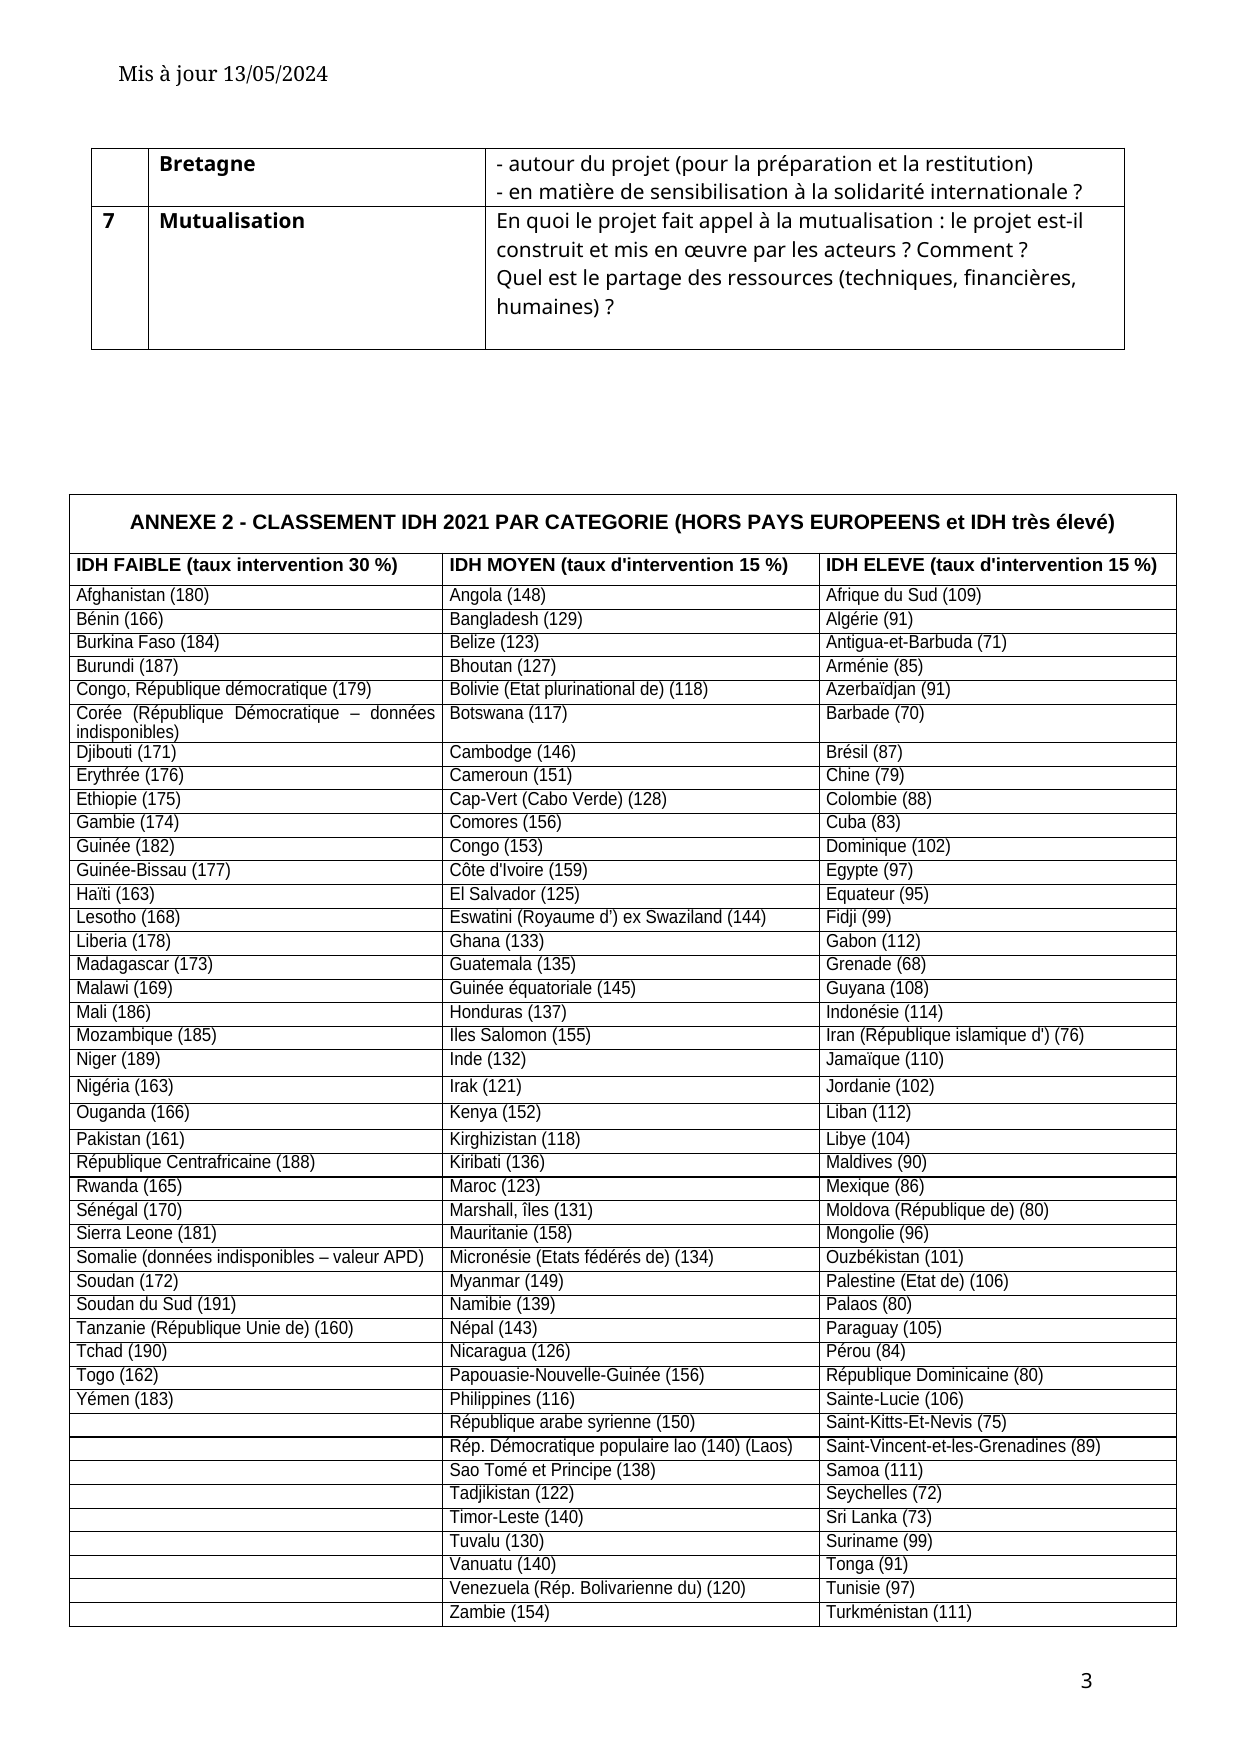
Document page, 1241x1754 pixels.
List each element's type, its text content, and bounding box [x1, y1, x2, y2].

table_cell Liban (112) [820, 1104, 1176, 1129]
table_cell IDH FAIBLE (taux intervention 30 %) [70, 554, 442, 585]
table_cell Niger (189) [70, 1050, 442, 1076]
table_cell Kiribati (136) [443, 1154, 819, 1176]
table_cell [70, 1579, 442, 1602]
table_cell République Dominicaine (80) [820, 1367, 1176, 1389]
table_cell Arménie (85) [820, 657, 1176, 680]
table_cell Seychelles (72) [820, 1485, 1176, 1507]
table_cell Sierra Leone (181) [70, 1225, 442, 1247]
table_cell Belize (123) [443, 634, 819, 656]
table_cell Iles Salomon (155) [443, 1027, 819, 1049]
table_cell Maldives (90) [820, 1154, 1176, 1176]
table_cell [70, 1532, 442, 1555]
table_cell Grenade (68) [820, 956, 1176, 978]
table_cell Saint-Kitts-Et-Nevis (75) [820, 1414, 1176, 1436]
table_cell Mozambique (185) [70, 1027, 442, 1049]
table_cell Mauritanie (158) [443, 1225, 819, 1247]
table_cell Tchad (190) [70, 1343, 442, 1366]
table_cell Erythrée (176) [70, 767, 442, 789]
table_cell Djibouti (171) [70, 743, 442, 766]
table_cell Bhoutan (127) [443, 657, 819, 680]
table_cell [70, 1438, 442, 1460]
table_cell Ethiopie (175) [70, 790, 442, 813]
table_cell Saint-Vincent-et-les-Grenadines (89) [820, 1438, 1176, 1460]
table_cell Marshall, îles (131) [443, 1201, 819, 1224]
table_cell Rép. Démocratique populaire lao (140) (Laos) [443, 1438, 819, 1460]
table_cell Gambie (174) [70, 814, 442, 837]
table_cell IDH MOYEN (taux d'intervention 15 %) [443, 554, 819, 585]
table_cell [70, 1603, 442, 1626]
table_cell Antigua-et-Barbuda (71) [820, 634, 1176, 656]
table_cell Libye (104) [820, 1130, 1176, 1153]
table_cell Tanzanie (République Unie de) (160) [70, 1319, 442, 1342]
table_cell Eswatini (Royaume d’) ex Swaziland (144) [443, 909, 819, 931]
table_cell 6 [92, 149, 148, 206]
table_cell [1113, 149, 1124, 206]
table_cell Cuba (83) [820, 814, 1176, 837]
table_cell Madagascar (173) [70, 956, 442, 978]
table_cell Sao Tomé et Principe (138) [443, 1461, 819, 1484]
table_cell Chine (79) [820, 767, 1176, 789]
table_cell Maroc (123) [443, 1178, 819, 1200]
table_cell Indonésie (114) [820, 1003, 1176, 1026]
table_cell Vanuatu (140) [443, 1556, 819, 1578]
table_cell Mutualisation [149, 207, 485, 349]
table_cell Somalie (données indisponibles – valeur APD) [70, 1248, 442, 1271]
table_cell [70, 1414, 442, 1436]
table_cell Tuvalu (130) [443, 1532, 819, 1555]
table_cell 7 [92, 207, 148, 349]
table_cell Comores (156) [443, 814, 819, 837]
table_cell Togo (162) [70, 1367, 442, 1389]
table_cell Guatemala (135) [443, 956, 819, 978]
table_cell Angola (148) [443, 586, 819, 609]
table_cell IDH ELEVE (taux d'intervention 15 %) [820, 554, 1176, 585]
table_cell [70, 1485, 442, 1507]
table_cell Brésil (87) [820, 743, 1176, 766]
table_cell Sénégal (170) [70, 1201, 442, 1224]
table_cell Egypte (97) [820, 861, 1176, 884]
table_cell [70, 1509, 442, 1531]
table_cell Sainte-Lucie (106) [820, 1390, 1176, 1413]
table_cell Paraguay (105) [820, 1319, 1176, 1342]
table_cell Zambie (154) [443, 1603, 819, 1626]
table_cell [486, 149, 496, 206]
table_cell Cap-Vert (Cabo Verde) (128) [443, 790, 819, 813]
table_cell Cameroun (151) [443, 767, 819, 789]
table_cell Sri Lanka (73) [820, 1509, 1176, 1531]
table_cell Bénin (166) [70, 610, 442, 632]
table_cell Ouzbékistan (101) [820, 1248, 1176, 1271]
table_cell Bolivie (Etat plurinational de) (118) [443, 681, 819, 703]
table_cell Malawi (169) [70, 980, 442, 1002]
table_header ANNEXE 2 - CLASSEMENT IDH 2021 PAR CATEGORIE (HORS PAYS EUROPEENS et IDH très élevé) [70, 495, 1176, 553]
table_cell Soudan (172) [70, 1272, 442, 1294]
table_cell Dominique (102) [820, 838, 1176, 860]
table_cell Rwanda (165) [70, 1178, 442, 1200]
table_cell République Centrafricaine (188) [70, 1154, 442, 1176]
table_cell Guinée équatoriale (145) [443, 980, 819, 1002]
table_cell Botswana (117) [443, 705, 819, 742]
table_cell Burundi (187) [70, 657, 442, 680]
table_cell Papouasie-Nouvelle-Guinée (156) [443, 1367, 819, 1389]
table_cell Namibie (139) [443, 1296, 819, 1318]
table_cell Mexique (86) [820, 1178, 1176, 1200]
table_cell Venezuela (Rép. Bolivarienne du) (120) [443, 1579, 819, 1602]
table_cell Gabon (112) [820, 932, 1176, 955]
table_cell Guinée (182) [70, 838, 442, 860]
table_cell Haïti (163) [70, 885, 442, 907]
table_cell Honduras (137) [443, 1003, 819, 1026]
table_cell Fidji (99) [820, 909, 1176, 931]
table_cell Lesotho (168) [70, 909, 442, 931]
table_cell Mali (186) [70, 1003, 442, 1026]
table_cell Congo, République démocratique (179) [70, 681, 442, 703]
table_cell Kirghizistan (118) [443, 1130, 819, 1153]
table_cell Moldova (République de) (80) [820, 1201, 1176, 1224]
table_cell Tunisie (97) [820, 1579, 1176, 1602]
table_cell Guyana (108) [820, 980, 1176, 1002]
table_cell République arabe syrienne (150) [443, 1414, 819, 1436]
table_cell Colombie (88) [820, 790, 1176, 813]
table_cell Afghanistan (180) [70, 586, 442, 609]
table_cell Ancrage territorial en Bretagne [149, 149, 485, 206]
table_cell Côte d'Ivoire (159) [443, 861, 819, 884]
table_cell Tonga (91) [820, 1556, 1176, 1578]
table_cell Cambodge (146) [443, 743, 819, 766]
table_cell Népal (143) [443, 1319, 819, 1342]
table_cell Nicaragua (126) [443, 1343, 819, 1366]
table_cell Ghana (133) [443, 932, 819, 955]
table_cell Guinée-Bissau (177) [70, 861, 442, 884]
table_cell Palestine (Etat de) (106) [820, 1272, 1176, 1294]
table_cell Yémen (183) [70, 1390, 442, 1413]
table_cell El Salvador (125) [443, 885, 819, 907]
table_cell Pakistan (161) [70, 1130, 442, 1153]
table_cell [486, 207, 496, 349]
table_cell Barbade (70) [820, 705, 1176, 742]
table_cell Micronésie (Etats fédérés de) (134) [443, 1248, 819, 1271]
table_cell Mongolie (96) [820, 1225, 1176, 1247]
table_cell Turkménistan (111) [820, 1603, 1176, 1626]
table_cell [70, 1556, 442, 1578]
table_cell Corée (République Démocratique – données indisponibles) [70, 705, 442, 742]
table_cell Philippines (116) [443, 1390, 819, 1413]
table_cell Jordanie (102) [820, 1077, 1176, 1102]
table_cell Ouganda (166) [70, 1104, 442, 1129]
table_cell Algérie (91) [820, 610, 1176, 632]
table_cell Equateur (95) [820, 885, 1176, 907]
table_cell Burkina Faso (184) [70, 634, 442, 656]
table_cell Jamaïque (110) [820, 1050, 1176, 1076]
table_cell Liberia (178) [70, 932, 442, 955]
table_cell Inde (132) [443, 1050, 819, 1076]
table_cell Iran (République islamique d') (76) [820, 1027, 1176, 1049]
table_cell Timor-Leste (140) [443, 1509, 819, 1531]
table_cell Tadjikistan (122) [443, 1485, 819, 1507]
table_cell Afrique du Sud (109) [820, 586, 1176, 609]
table_cell Suriname (99) [820, 1532, 1176, 1555]
table_cell Pérou (84) [820, 1343, 1176, 1366]
table_cell Nigéria (163) [70, 1077, 442, 1102]
table_cell Palaos (80) [820, 1296, 1176, 1318]
table_cell Bangladesh (129) [443, 610, 819, 632]
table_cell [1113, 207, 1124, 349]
table_cell Irak (121) [443, 1077, 819, 1102]
table_cell Congo (153) [443, 838, 819, 860]
table_cell Kenya (152) [443, 1104, 819, 1129]
table_cell Samoa (111) [820, 1461, 1176, 1484]
table_cell [70, 1461, 442, 1484]
table_cell Azerbaïdjan (91) [820, 681, 1176, 703]
table_cell Myanmar (149) [443, 1272, 819, 1294]
table_cell Soudan du Sud (191) [70, 1296, 442, 1318]
